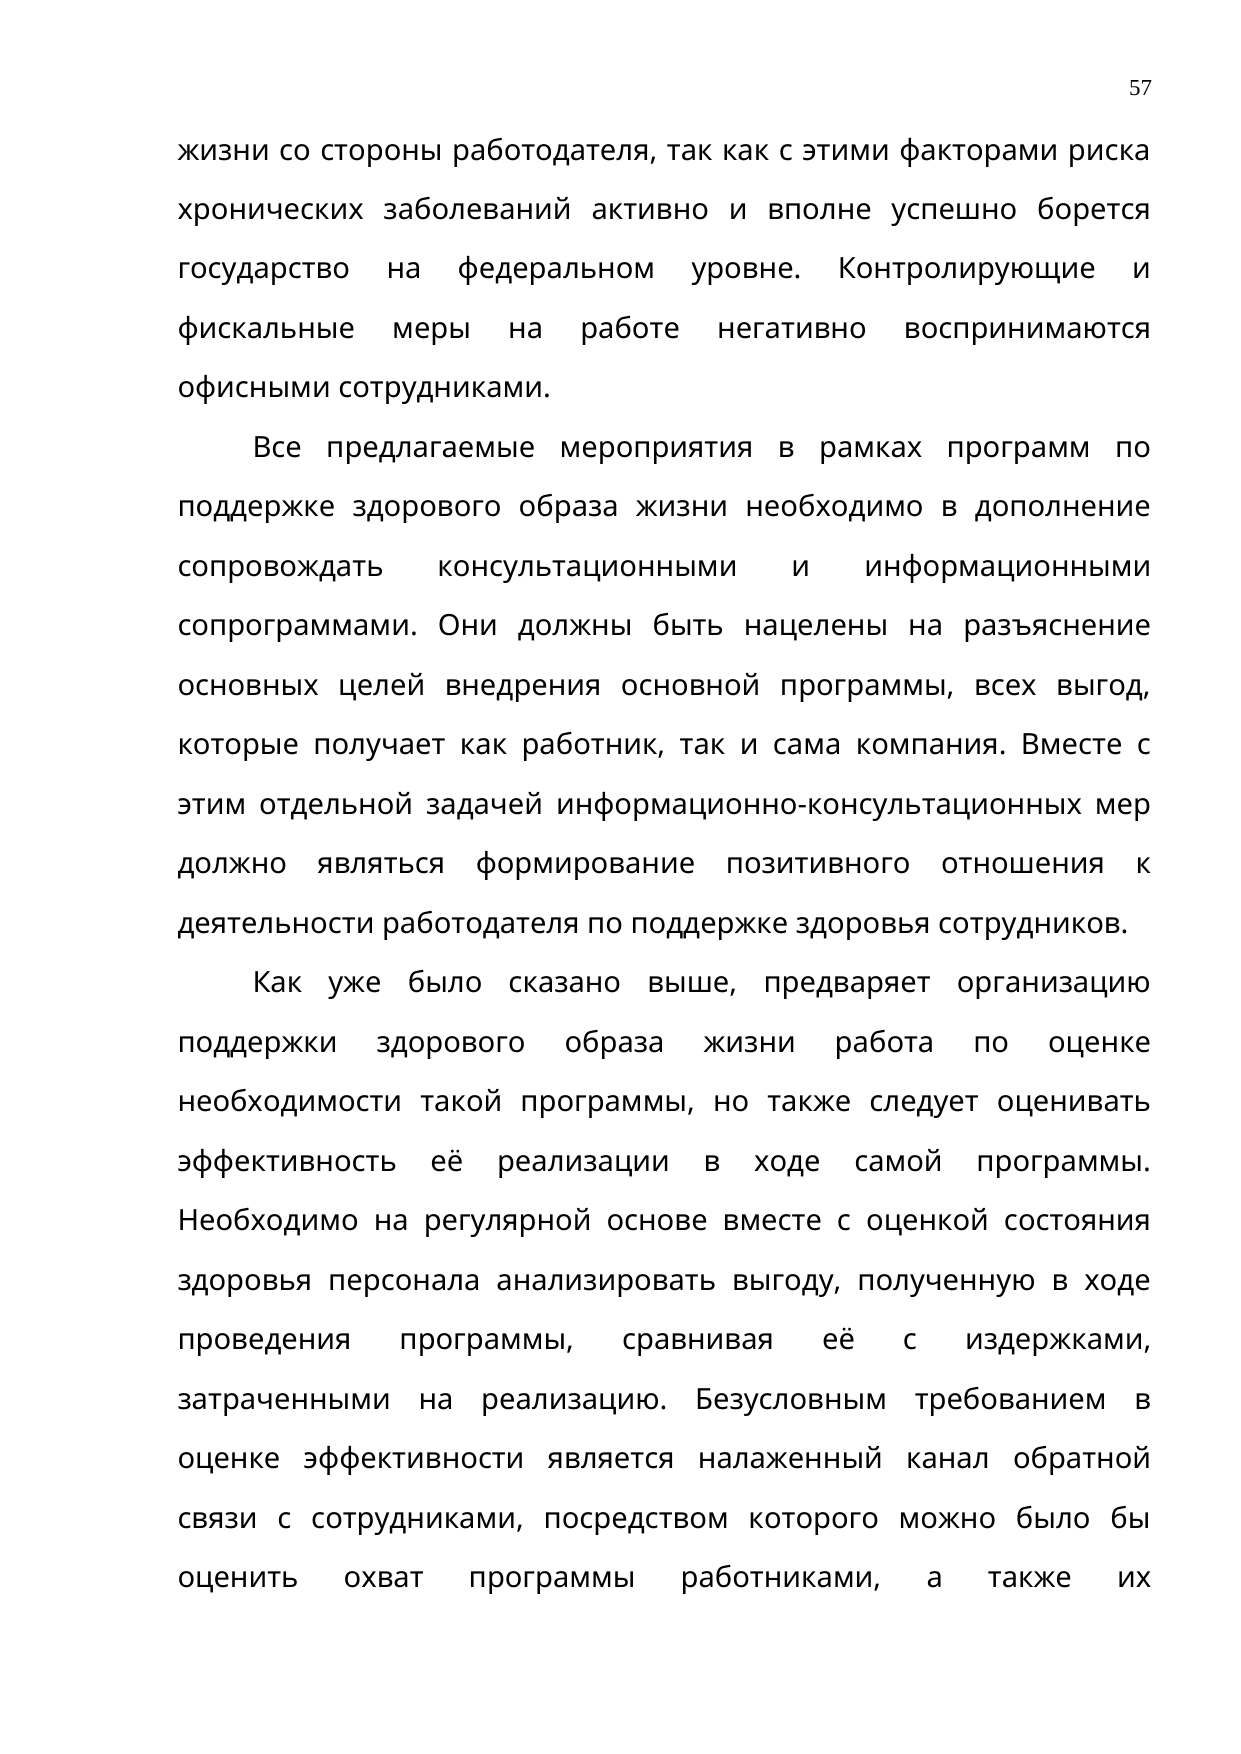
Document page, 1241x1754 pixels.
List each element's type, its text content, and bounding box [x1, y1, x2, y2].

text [177, 129, 1152, 406]
text Все предлагаемые мероприятия в рамках программ по поддержке здорового образа жизни необходимо в дополнение сопровождать консультационными и информационными сопрограммами. Они должны быть нацелены на разъяснение основных целей внедрения основной программы, всех выгод, которые получает как работник, так и сама компания. Вместе с этим отдельной задачей информационно-консультационных мер должно являться формирование позитивного отношения к деятельности работодателя по поддержке здоровья сотрудников. [177, 426, 1152, 942]
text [177, 962, 1152, 1596]
